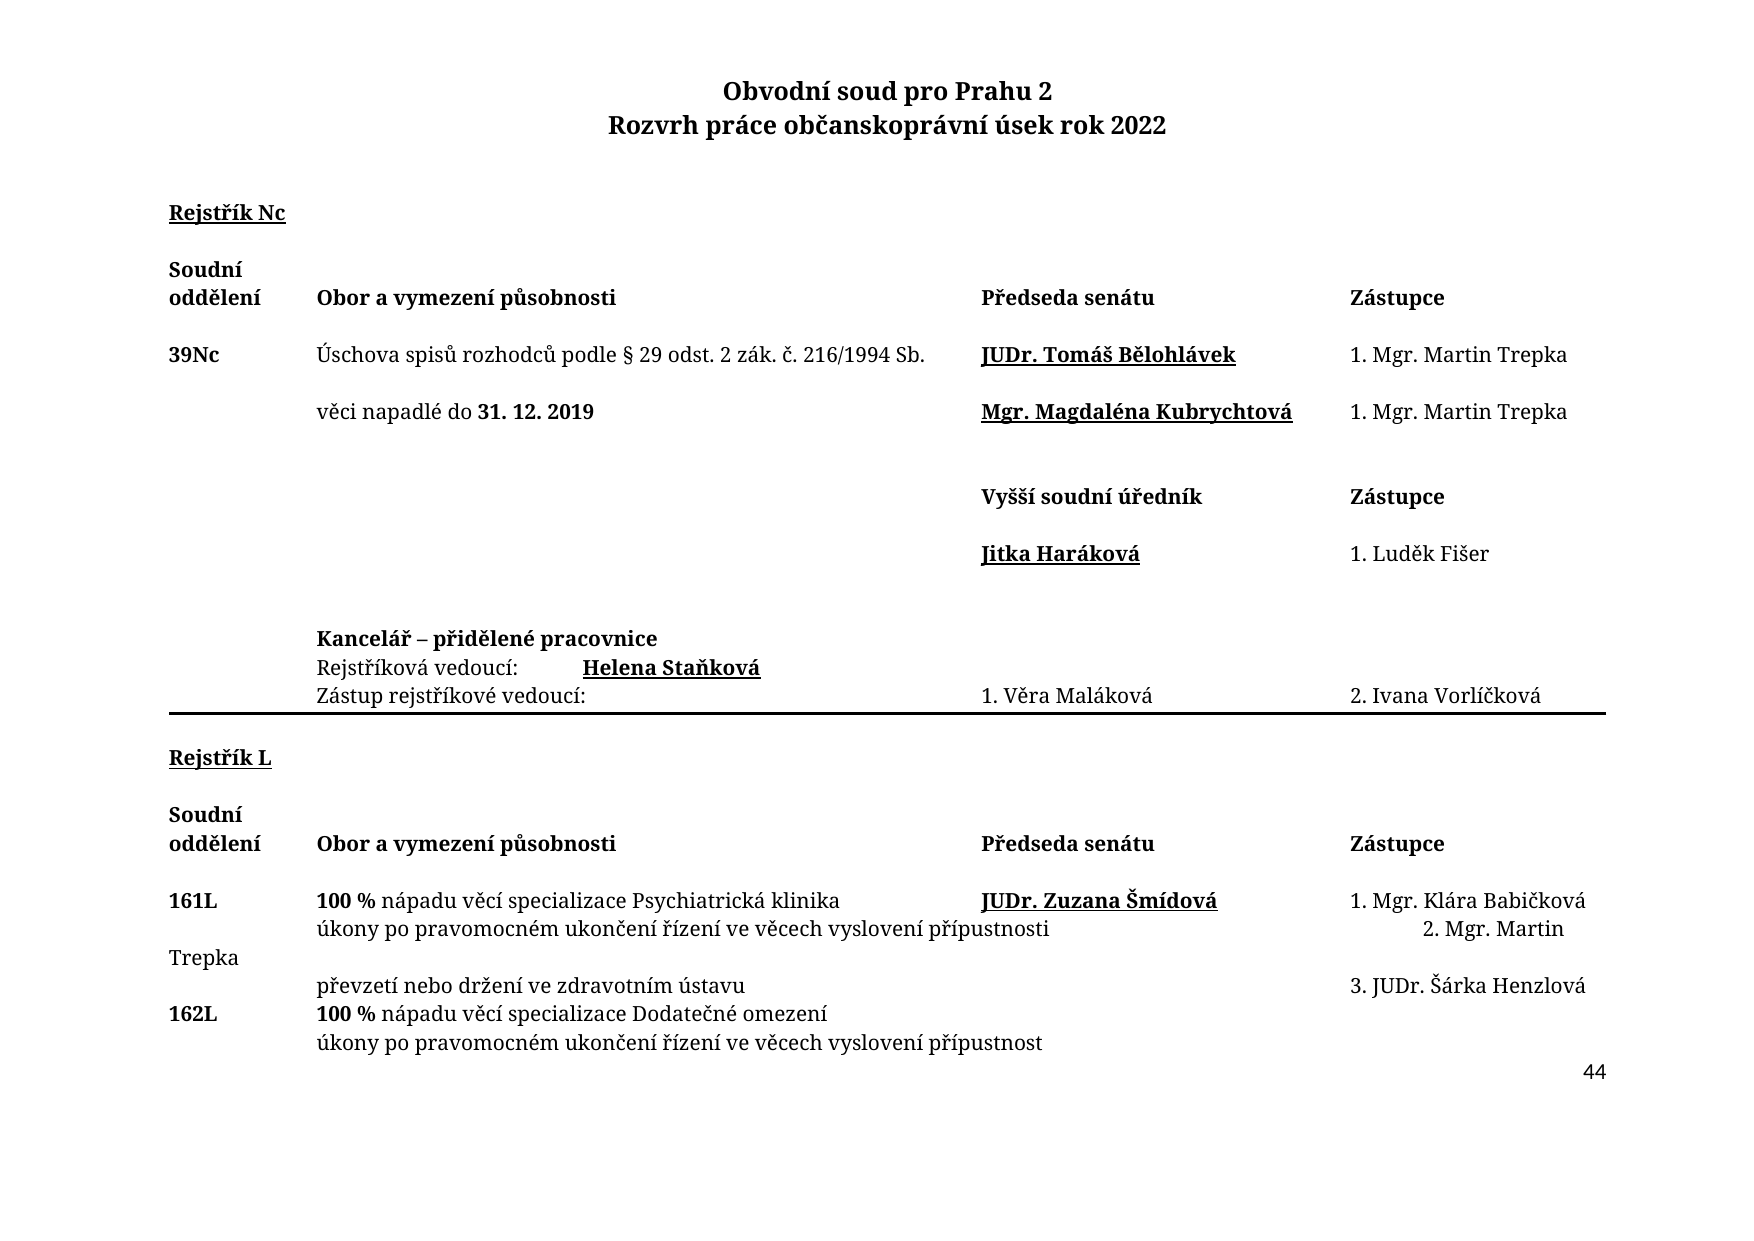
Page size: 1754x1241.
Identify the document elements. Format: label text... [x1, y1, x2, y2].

text úkony po pravomocném ukončení řízení ve věcech vyslovení přípustnost [169, 1028, 1606, 1056]
text oddělení Obor a vymezení působnosti Předseda senátu Zástupce [169, 283, 1606, 312]
text úkony po pravomocném ukončení řízení ve věcech vyslovení přípustnosti 2. Mgr. Martin Trepka [169, 914, 1606, 971]
text Soudní [169, 800, 1606, 829]
text 39Nc Úschova spisů rozhodců podle § 29 odst. 2 zák. č. 216/1994 Sb. JUDr. Tomáš Bělohlávek 1. Mgr. Martin Trepka [169, 340, 1606, 369]
text Rejstřík L [169, 743, 1606, 772]
text Rejstříková vedoucí: Helena Staňková [169, 653, 1606, 681]
text Rejstřík Nc [169, 198, 1606, 226]
text Vyšší soudní úředník Zástupce [169, 482, 1606, 511]
text Zástup rejstříkové vedoucí: 1. Věra Maláková 2. Ivana Vorlíčková [169, 681, 1606, 712]
text 162L 100 % nápadu věcí specializace Dodatečné omezení [169, 999, 1606, 1028]
text 161L 100 % nápadu věcí specializace Psychiatrická klinika JUDr. Zuzana Šmídová 1. Mgr. Klára Babičková [169, 886, 1606, 914]
text oddělení Obor a vymezení působnosti Předseda senátu Zástupce [169, 829, 1606, 857]
text Soudní [169, 255, 1606, 283]
text převzetí nebo držení ve zdravotním ústavu 3. JUDr. Šárka Henzlová [169, 971, 1606, 999]
text Jitka Haráková 1. Luděk Fišer [169, 539, 1606, 568]
text věci napadlé do 31. 12. 2019 Mgr. Magdaléna Kubrychtová 1. Mgr. Martin Trepka [169, 397, 1606, 426]
text Kancelář – přidělené pracovnice [169, 624, 1606, 653]
